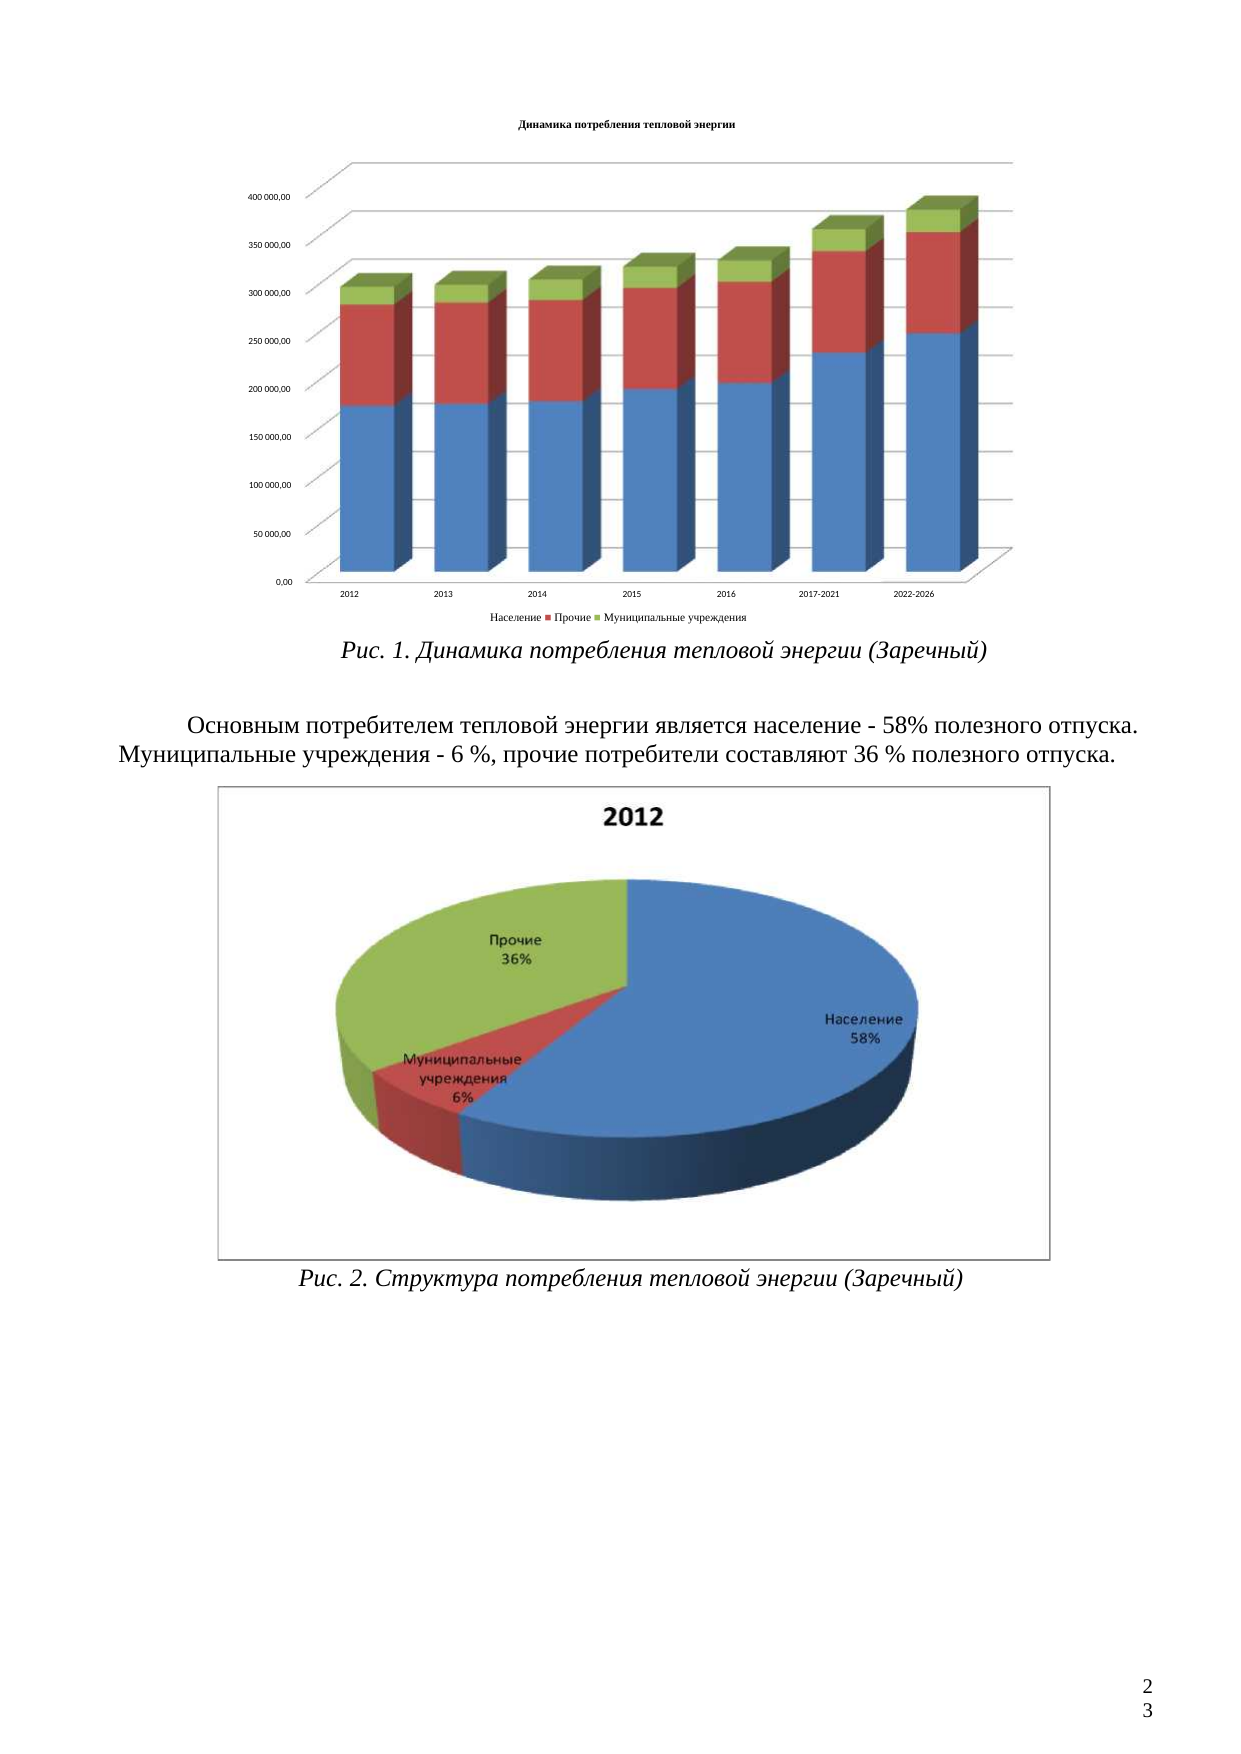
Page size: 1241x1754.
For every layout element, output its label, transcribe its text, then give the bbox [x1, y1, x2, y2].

text Основным потребителем тепловой энергии является население - 58% полезного отпуска. [118, 710, 1181, 739]
picture [217, 786, 1051, 1261]
picture [304, 160, 1016, 584]
text Муниципальные учреждения - 6 %, прочие потребители составляют 36 % полезного отпуска. [118, 739, 1181, 767]
